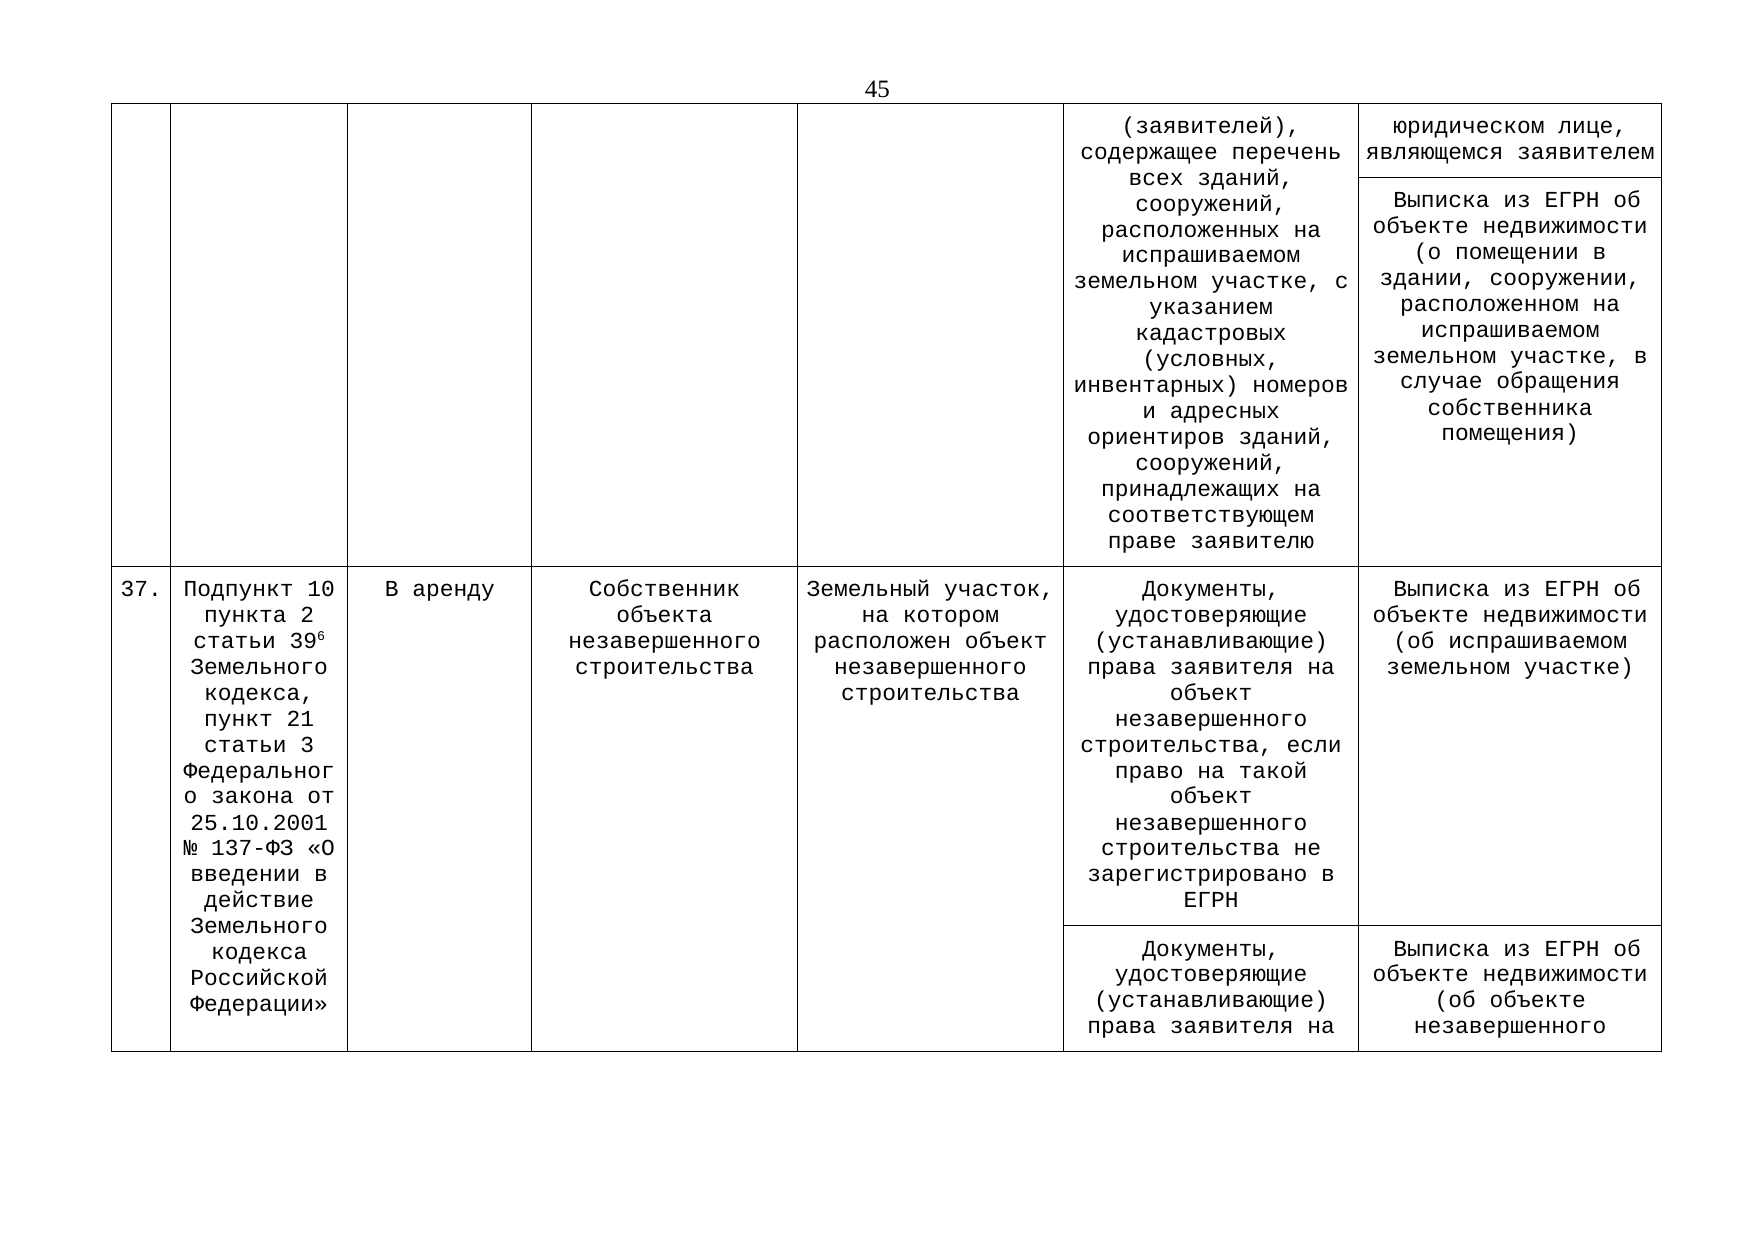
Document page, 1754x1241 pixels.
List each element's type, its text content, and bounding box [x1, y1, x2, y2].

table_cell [1064, 926, 1358, 1051]
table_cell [1359, 926, 1661, 1051]
table_cell 37. [112, 567, 170, 1051]
table_cell Собственник объекта незавершенного строительства [532, 567, 797, 1051]
table_cell Земельный участок, на котором расположен объект незавершенного строительства [798, 567, 1063, 1051]
table_cell Документы, удостоверяющие (устанавливающие) права заявителя на объект незавершенного строительства, если право на такой объект незавершенного строительства не зарегистрировано в ЕГРН [1064, 567, 1358, 925]
table_cell Подпункт 10 пункта 2 статьи 396 Земельного кодекса, пункт 21 статьи 3 Федерального закона от 25.10.2001 № 137-ФЗ «О введении в действие Земельного кодекса Российской Федерации» [171, 567, 347, 1051]
table_cell В аренду [348, 567, 531, 1051]
table_cell Выписка из ЕГРН об объекте недвижимости (о помещении в здании, сооружении, расположенном на испрашиваемом земельном участке, в случае обращения собственника помещения) [1359, 178, 1661, 566]
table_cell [1064, 104, 1358, 566]
table_cell Выписка из ЕГРН об объекте недвижимости (об испрашиваемом земельном участке) [1359, 567, 1661, 925]
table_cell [1359, 104, 1661, 177]
